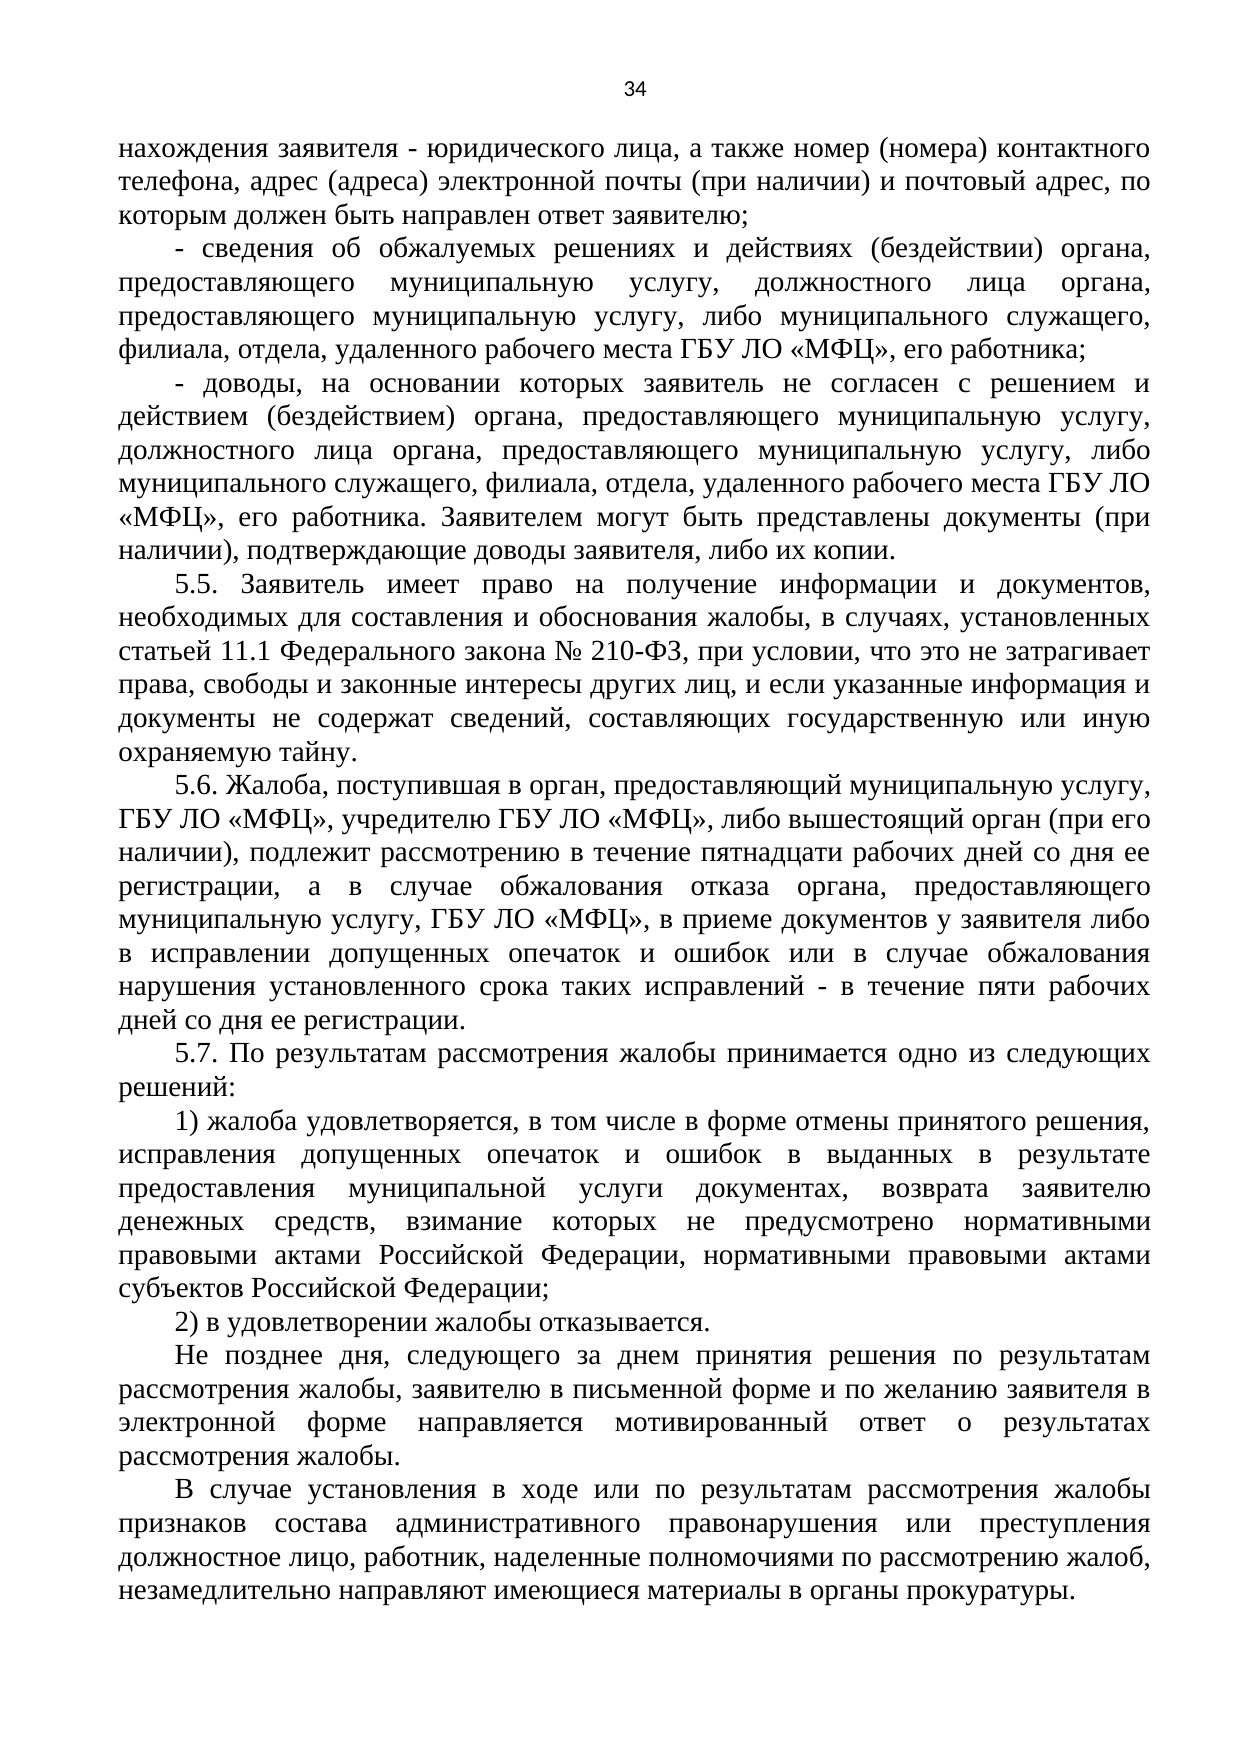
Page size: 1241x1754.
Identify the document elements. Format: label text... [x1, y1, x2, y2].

text 2) в удовлетворении жалобы отказывается. [118, 1304, 1152, 1337]
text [118, 130, 1152, 231]
text Не позднее дня, следующего за днем принятия решения по результатам рассмотрения жалобы, заявителю в письменной форме и по желанию заявителя в электронной форме направляется мотивированный ответ о результатах рассмотрения жалобы. [118, 1337, 1152, 1472]
text 1) жалоба удовлетворяется, в том числе в форме отмены принятого решения, исправления допущенных опечаток и ошибок в выданных в результате предоставления муниципальной услуги документах, возврата заявителю денежных средств, взимание которых не предусмотрено нормативными правовыми актами Российской Федерации, нормативными правовыми актами субъектов Российской Федерации; [118, 1103, 1152, 1304]
text В случае установления в ходе или по результатам рассмотрения жалобы признаков состава административного правонарушения или преступления должностное лицо, работник, наделенные полномочиями по рассмотрению жалоб, незамедлительно направляют имеющиеся материалы в органы прокуратуры. [118, 1472, 1152, 1606]
text 5.5. Заявитель имеет право на получение информации и документов, необходимых для составления и обоснования жалобы, в случаях, установленных статьей 11.1 Федерального закона № 210-ФЗ, при условии, что это не затрагивает права, свободы и законные интересы других лиц, и если указанные информация и документы не содержат сведений, составляющих государственную или иную охраняемую тайну. [118, 566, 1152, 767]
text 5.6. Жалоба, поступившая в орган, предоставляющий муниципальную услугу, ГБУ ЛО «МФЦ», учредителю ГБУ ЛО «МФЦ», либо вышестоящий орган (при его наличии), подлежит рассмотрению в течение пятнадцати рабочих дней со дня ее регистрации, а в случае обжалования отказа органа, предоставляющего муниципальную услугу, ГБУ ЛО «МФЦ», в приеме документов у заявителя либо в исправлении допущенных опечаток и ошибок или в случае обжалования нарушения установленного срока таких исправлений - в течение пяти рабочих дней со дня ее регистрации. [118, 767, 1152, 1036]
text - доводы, на основании которых заявитель не согласен с решением и действием (бездействием) органа, предоставляющего муниципальную услугу, должностного лица органа, предоставляющего муниципальную услугу, либо муниципального служащего, филиала, отдела, удаленного рабочего места ГБУ ЛО «МФЦ», его работника. Заявителем могут быть представлены документы (при наличии), подтверждающие доводы заявителя, либо их копии. [118, 365, 1152, 566]
text 5.7. По результатам рассмотрения жалобы принимается одно из следующих решений: [118, 1036, 1152, 1103]
text - сведения об обжалуемых решениях и действиях (бездействии) органа, предоставляющего муниципальную услугу, должностного лица органа, предоставляющего муниципальную услугу, либо муниципального служащего, филиала, отдела, удаленного рабочего места ГБУ ЛО «МФЦ», его работника; [118, 231, 1152, 365]
